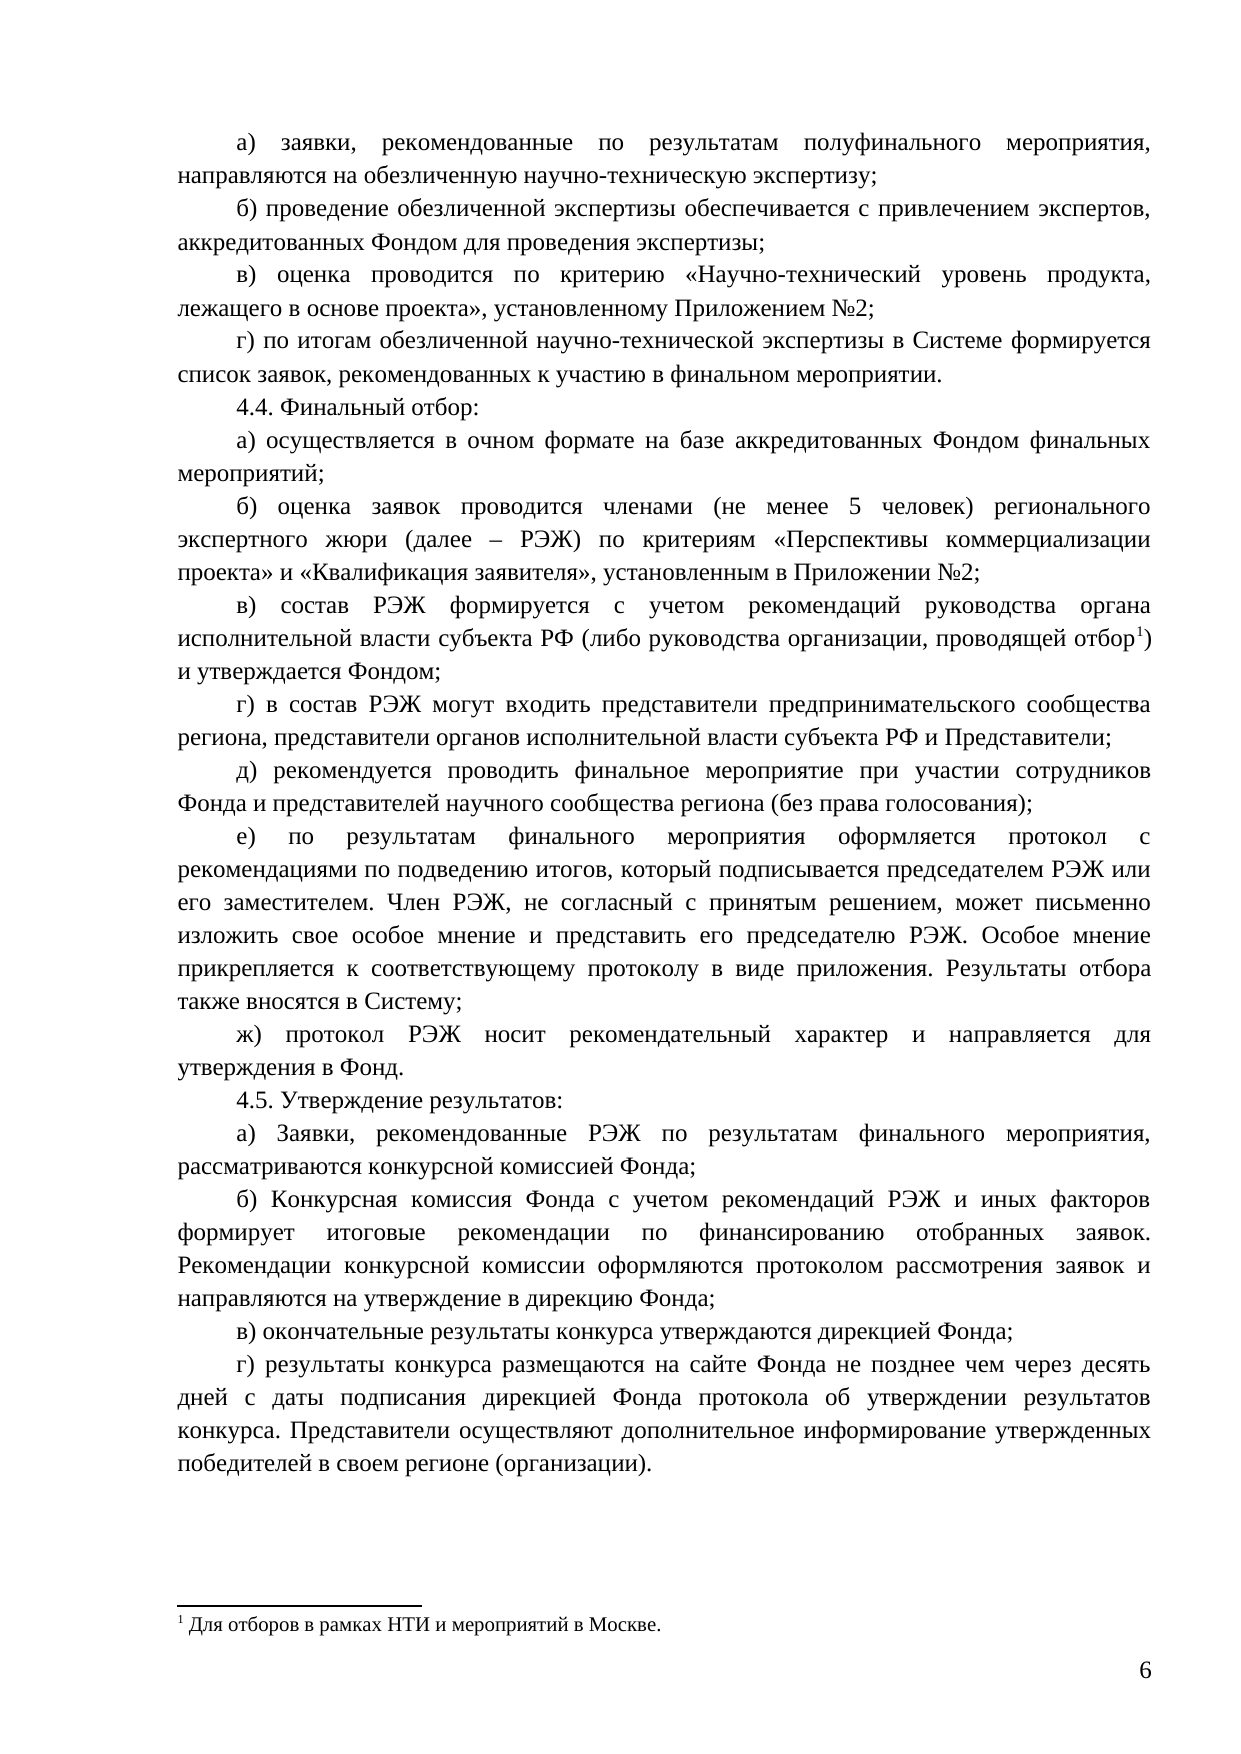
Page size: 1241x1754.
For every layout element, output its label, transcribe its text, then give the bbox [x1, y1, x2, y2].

text ж) протокол РЭЖ носит рекомендательный характер и направляется для утверждения в Фонд. [177, 1019, 1152, 1081]
text б) проведение обезличенной экспертизы обеспечивается с привлечением экспертов, аккредитованных Фондом для проведения экспертизы; [177, 193, 1152, 255]
text б) оценка заявок проводится членами (не менее 5 человек) регионального экспертного жюри (далее – РЭЖ) по критериям «Перспективы коммерциализации проекта» и «Квалификация заявителя», установленным в Приложении №2; [177, 491, 1152, 586]
text б) Конкурсная комиссия Фонда с учетом рекомендаций РЭЖ и иных факторов формирует итоговые рекомендации по финансированию отобранных заявок. Рекомендации конкурсной комиссии оформляются протоколом рассмотрения заявок и направляются на утверждение в дирекцию Фонда; [177, 1184, 1152, 1312]
text г) результаты конкурса размещаются на сайте Фонда не позднее чем через десять дней с даты подписания дирекцией Фонда протокола об утверждении результатов конкурса. Представители осуществляют дополнительное информирование утвержденных победителей в своем регионе (организации). [177, 1349, 1152, 1477]
text д) рекомендуется проводить финальное мероприятие при участии сотрудников Фонда и представителей научного сообщества региона (без права голосования); [177, 755, 1152, 817]
text 4.5. Утверждение результатов: [177, 1085, 1152, 1114]
text в) окончательные результаты конкурса утверждаются дирекцией Фонда; [177, 1316, 1152, 1345]
text в) оценка проводится по критерию «Научно-технический уровень продукта, лежащего в основе проекта», установленному Приложением №2; [177, 259, 1152, 321]
text е) по результатам финального мероприятия оформляется протокол с рекомендациями по подведению итогов, который подписывается председателем РЭЖ или его заместителем. Член РЭЖ, не согласный с принятым решением, может письменно изложить свое особое мнение и представить его председателю РЭЖ. Особое мнение прикрепляется к соответствующему протоколу в виде приложения. Результаты отбора также вносятся в Систему; [177, 821, 1152, 1015]
text г) по итогам обезличенной научно-технической экспертизы в Системе формируется список заявок, рекомендованных к участию в финальном мероприятии. [177, 326, 1152, 387]
text а) Заявки, рекомендованные РЭЖ по результатам финального мероприятия, рассматриваются конкурсной комиссией Фонда; [177, 1118, 1152, 1180]
text а) заявки, рекомендованные по результатам полуфинального мероприятия, направляются на обезличенную научно-техническую экспертизу; [177, 127, 1152, 189]
text г) в состав РЭЖ могут входить представители предпринимательского сообщества региона, представители органов исполнительной власти субъекта РФ и Представители; [177, 689, 1152, 751]
text в) состав РЭЖ формируется с учетом рекомендаций руководства органа исполнительной власти субъекта РФ (либо руководства организации, проводящей отбор) и утверждается Фондом; [177, 590, 1152, 684]
text а) осуществляется в очном формате на базе аккредитованных Фондом финальных мероприятий; [177, 425, 1152, 486]
text 4.4. Финальный отбор: [177, 392, 1152, 420]
